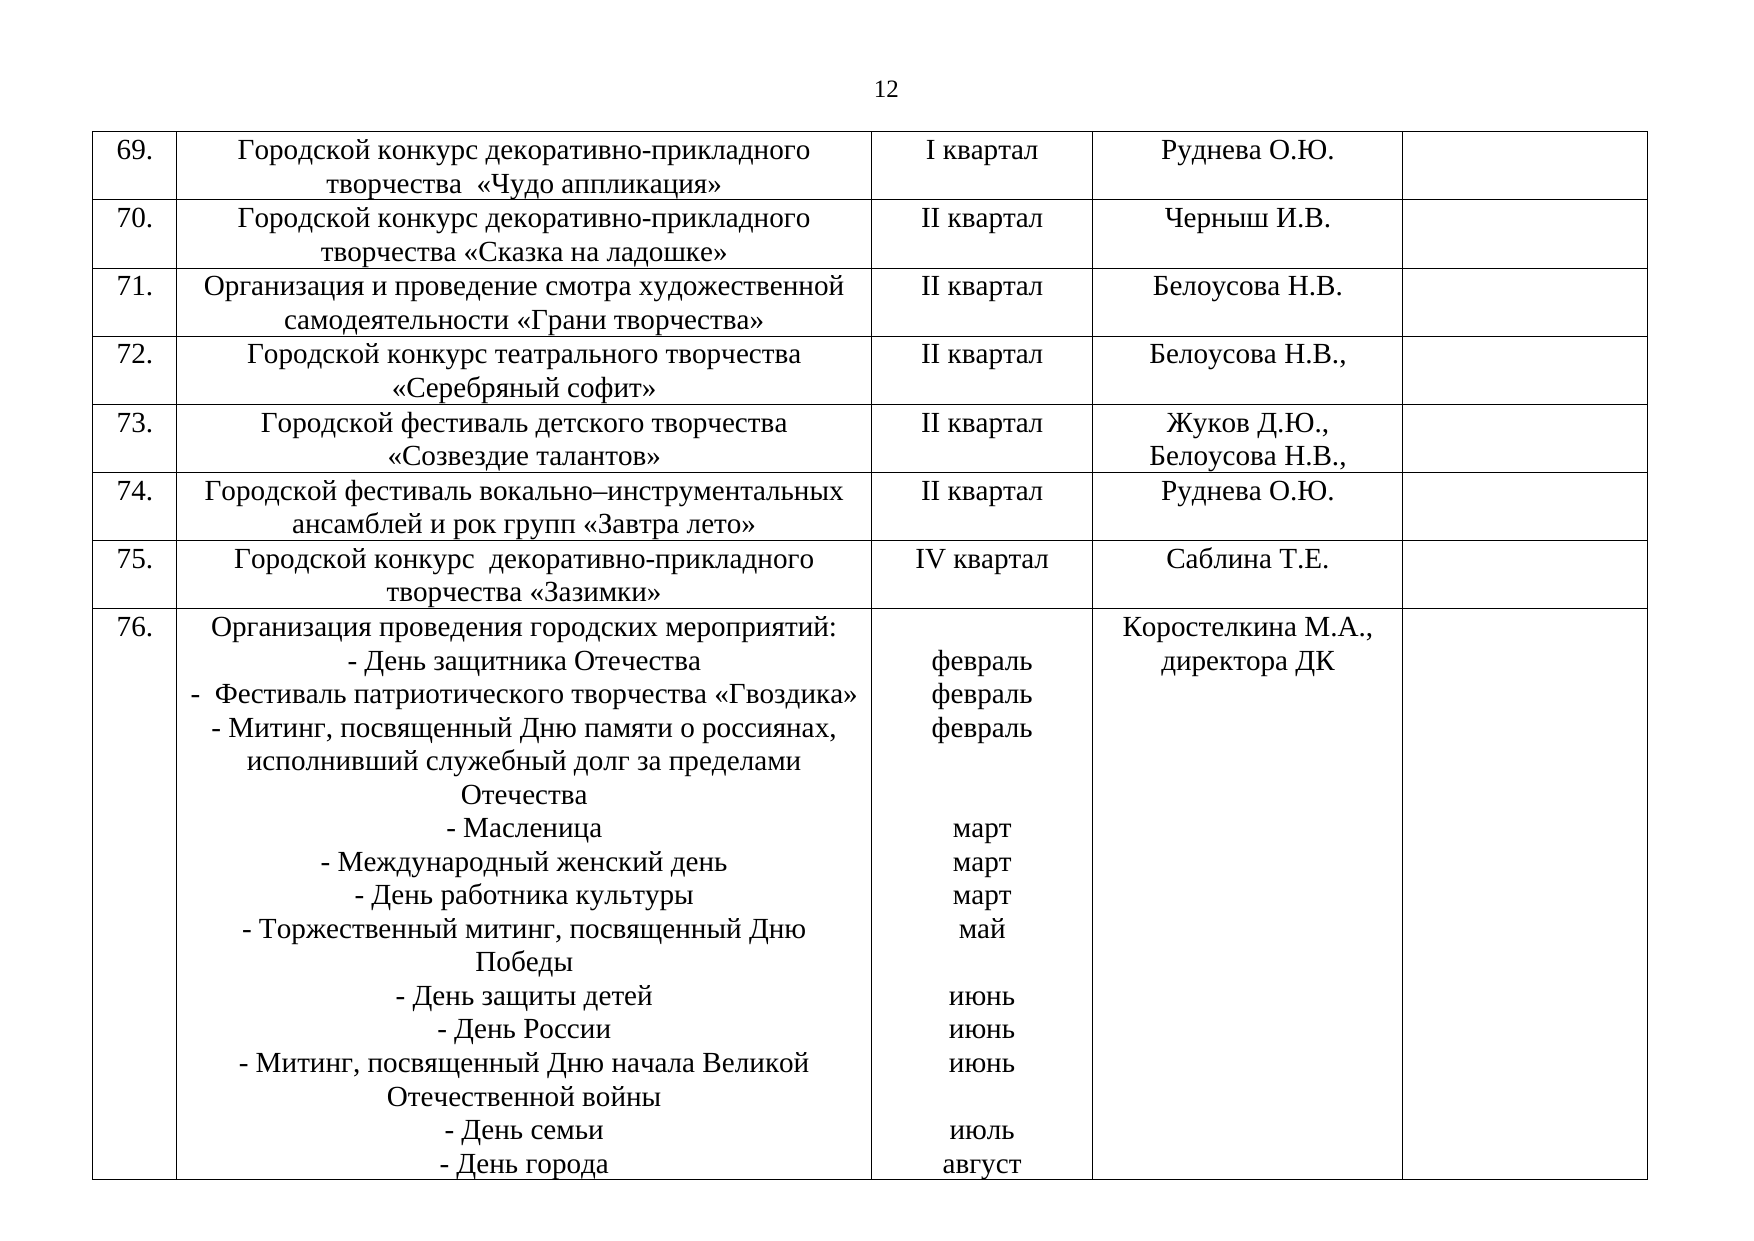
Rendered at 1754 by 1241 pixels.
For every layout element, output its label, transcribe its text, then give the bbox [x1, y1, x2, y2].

table_cell 75. [93, 541, 176, 608]
table_cell [1403, 541, 1647, 608]
table_cell [1403, 609, 1647, 1179]
table_cell Организация и проведение смотра художественной самодеятельности «Грани творчества» [177, 269, 871, 336]
table_cell II квартал [872, 405, 1092, 472]
table_cell Городской фестиваль вокально–инструментальных ансамблей и рок групп «Завтра лето» [177, 473, 871, 540]
table_cell 69. [93, 132, 176, 199]
table_cell II квартал [872, 269, 1092, 336]
table_cell Белоусова Н.В. [1093, 269, 1402, 336]
table_cell 70. [93, 200, 176, 267]
table_cell [1403, 132, 1647, 199]
table_cell Городской конкурс декоративно-прикладного творчества «Чудо аппликация» [177, 132, 871, 199]
table_cell Саблина Т.Е. [1093, 541, 1402, 608]
table_cell II квартал [872, 200, 1092, 267]
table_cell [872, 609, 1092, 1179]
table_cell I квартал [872, 132, 1092, 199]
table_cell 71. [93, 269, 176, 336]
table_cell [1093, 609, 1402, 1179]
table_cell Городской конкурс декоративно-прикладного творчества «Зазимки» [177, 541, 871, 608]
table_cell [1403, 269, 1647, 336]
table_cell Белоусова Н.В., [1093, 337, 1402, 404]
table_cell 76. [93, 609, 176, 1179]
table_cell [1403, 337, 1647, 404]
table_cell 73. [93, 405, 176, 472]
table_cell Черныш И.В. [1093, 200, 1402, 267]
table_cell Городской фестиваль детского творчества «Созвездие талантов» [177, 405, 871, 472]
table_cell Руднева О.Ю. [1093, 473, 1402, 540]
table_cell Руднева О.Ю. [1093, 132, 1402, 199]
table_cell Городской конкурс театрального творчества «Серебряный софит» [177, 337, 871, 404]
table_cell Городской конкурс декоративно-прикладного творчества «Сказка на ладошке» [177, 200, 871, 267]
table_cell IV квартал [872, 541, 1092, 608]
table_cell II квартал [872, 337, 1092, 404]
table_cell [177, 609, 871, 1179]
table_cell Жуков Д.Ю., Белоусова Н.В., [1093, 405, 1402, 472]
table_cell [1403, 200, 1647, 267]
table_cell [1403, 405, 1647, 472]
table_cell 74. [93, 473, 176, 540]
table_cell 72. [93, 337, 176, 404]
table_cell II квартал [872, 473, 1092, 540]
table_cell [1403, 473, 1647, 540]
